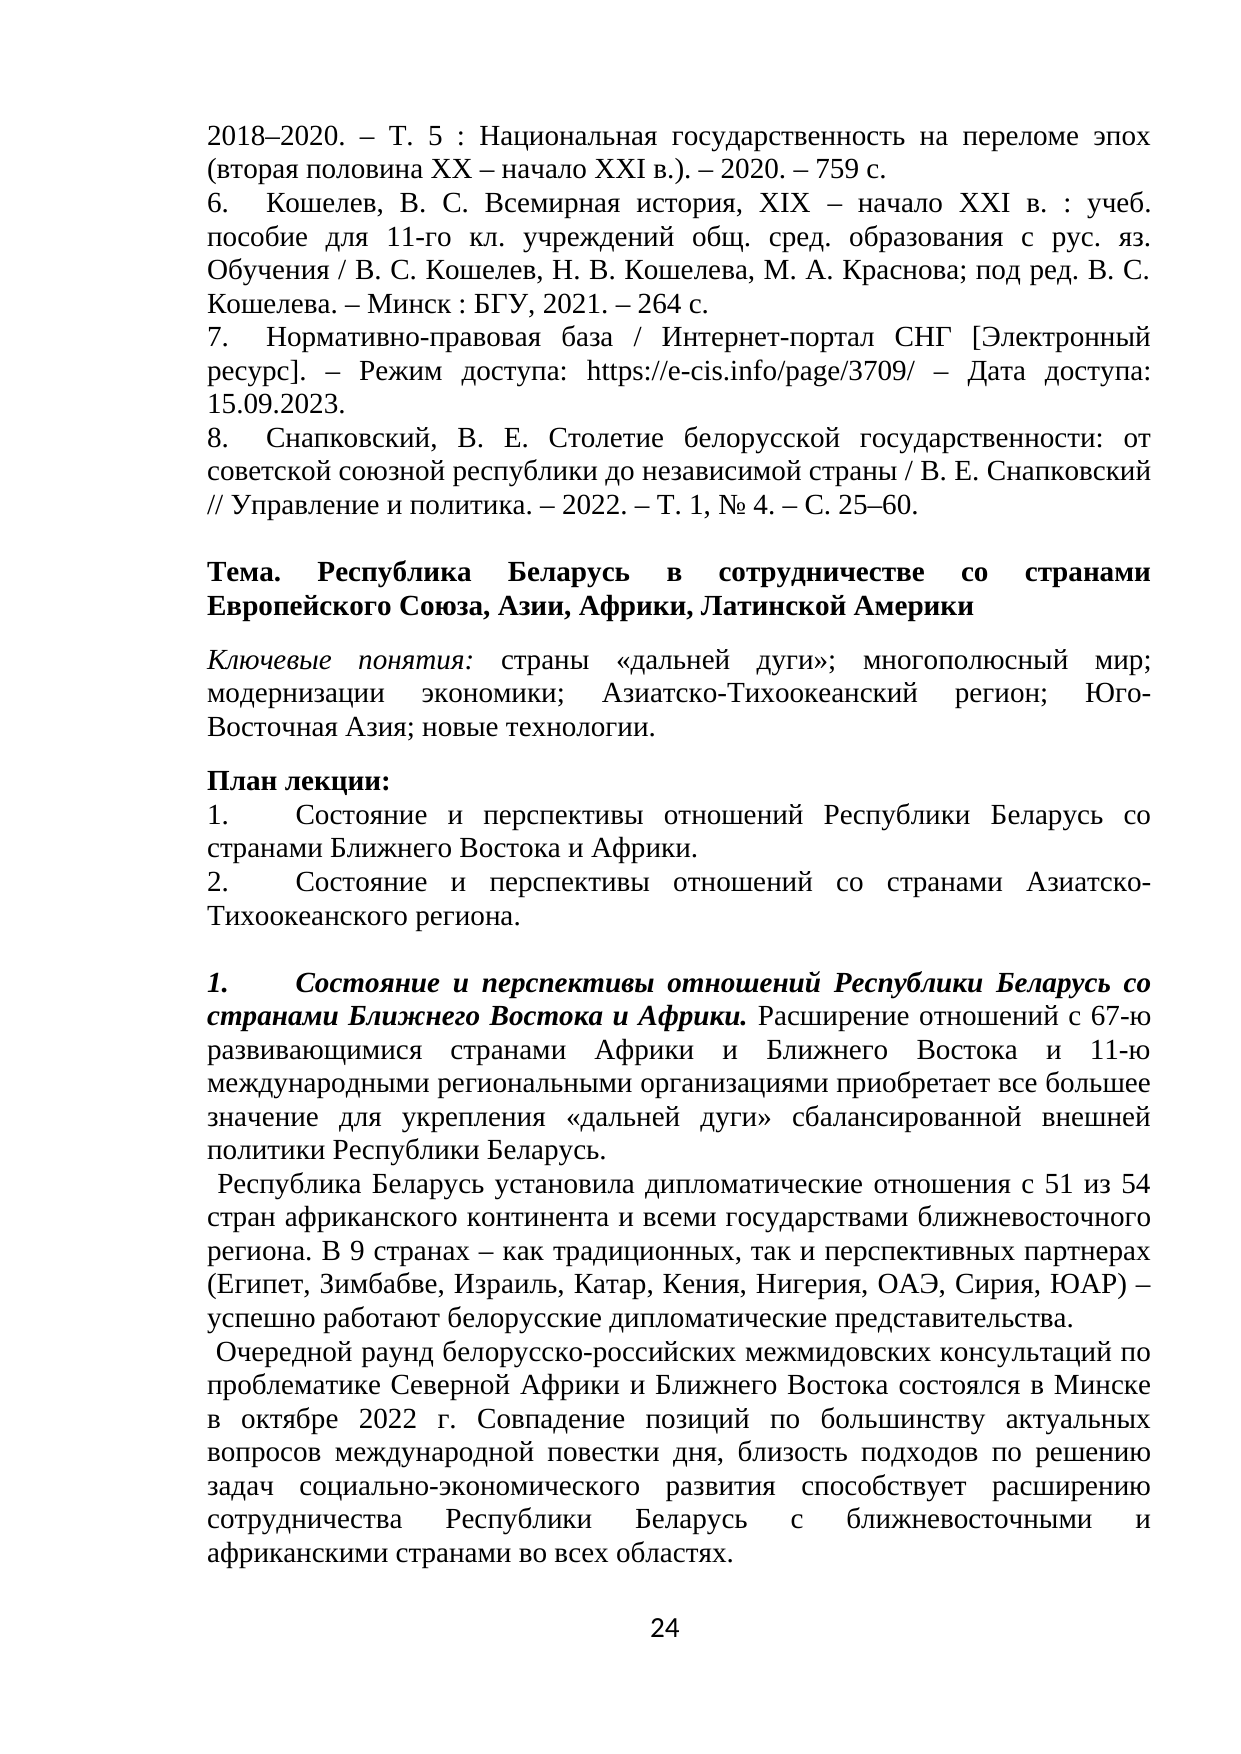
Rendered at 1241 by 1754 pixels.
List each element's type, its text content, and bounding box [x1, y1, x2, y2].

list Состояние и перспективы отношений Республики Беларусь со странами Ближнего Востока и Африки. [207, 797, 1152, 864]
text Ключевые понятия: страны «дальней дуги»; многополюсный мир; модернизации экономики; Азиатско-Тихоокеанский регион; Юго-Восточная Азия; новые технологии. [207, 642, 1152, 743]
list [207, 118, 1152, 185]
text План лекции: [207, 763, 1152, 797]
text Очередной раунд белорусско-российских межмидовских консультаций по проблематике Северной Африки и Ближнего Востока состоялся в Минске в октябре 2022 г. Совпадение позиций по большинству актуальных вопросов международной повестки дня, близость подходов по решению задач социально-экономического развития способствует расширению сотрудничества Республики Беларусь с ближневосточными и африканскими странами во всех областях. [207, 1334, 1152, 1568]
text Тема. Республика Беларусь в сотрудничестве со странами Европейского Союза, Азии, Африки, Латинской Америки [207, 554, 1152, 621]
list Кошелев, В. С. Всемирная история, XIX – начало XXI в. : учеб. пособие для 11-го кл. учреждений общ. сред. образования с рус. яз. Обучения / В. С. Кошелев, Н. В. Кошелева, М. А. Краснова; под ред. В. С. Кошелева. – Минск : БГУ, 2021. – 264 с. [207, 185, 1152, 319]
list Состояние и перспективы отношений со странами Азиатско-Тихоокеанского региона. [207, 864, 1152, 931]
list Нормативно-правовая база / Интернет-портал СНГ [Электронный ресурс]. – Режим доступа: https://e-cis.info/page/3709/ – Дата доступа: 15.09.2023. [207, 319, 1152, 420]
list Состояние и перспективы отношений Республики Беларусь со странами Ближнего Востока и Африки. Расширение отношений с 67-ю развивающимися странами Африки и Ближнего Востока и 11-ю международными региональными организациями приобретает все большее значение для укрепления «дальней дуги» сбалансированной внешней политики Республики Беларусь. [207, 965, 1152, 1166]
list Снапковский, В. Е. Столетие белорусской государственности: от советской союзной республики до независимой страны / В. Е. Снапковский // Управление и политика. – 2022. – Т. 1, № 4. – С. 25–60. [207, 420, 1152, 521]
text Республика Беларусь установила дипломатические отношения с 51 из 54 стран африканского континента и всеми государствами ближневосточного региона. В 9 странах – как традиционных, так и перспективных партнерах (Египет, Зимбабве, Израиль, Катар, Кения, Нигерия, ОАЭ, Сирия, ЮАР) – успешно работают белорусские дипломатические представительства. [207, 1166, 1152, 1334]
